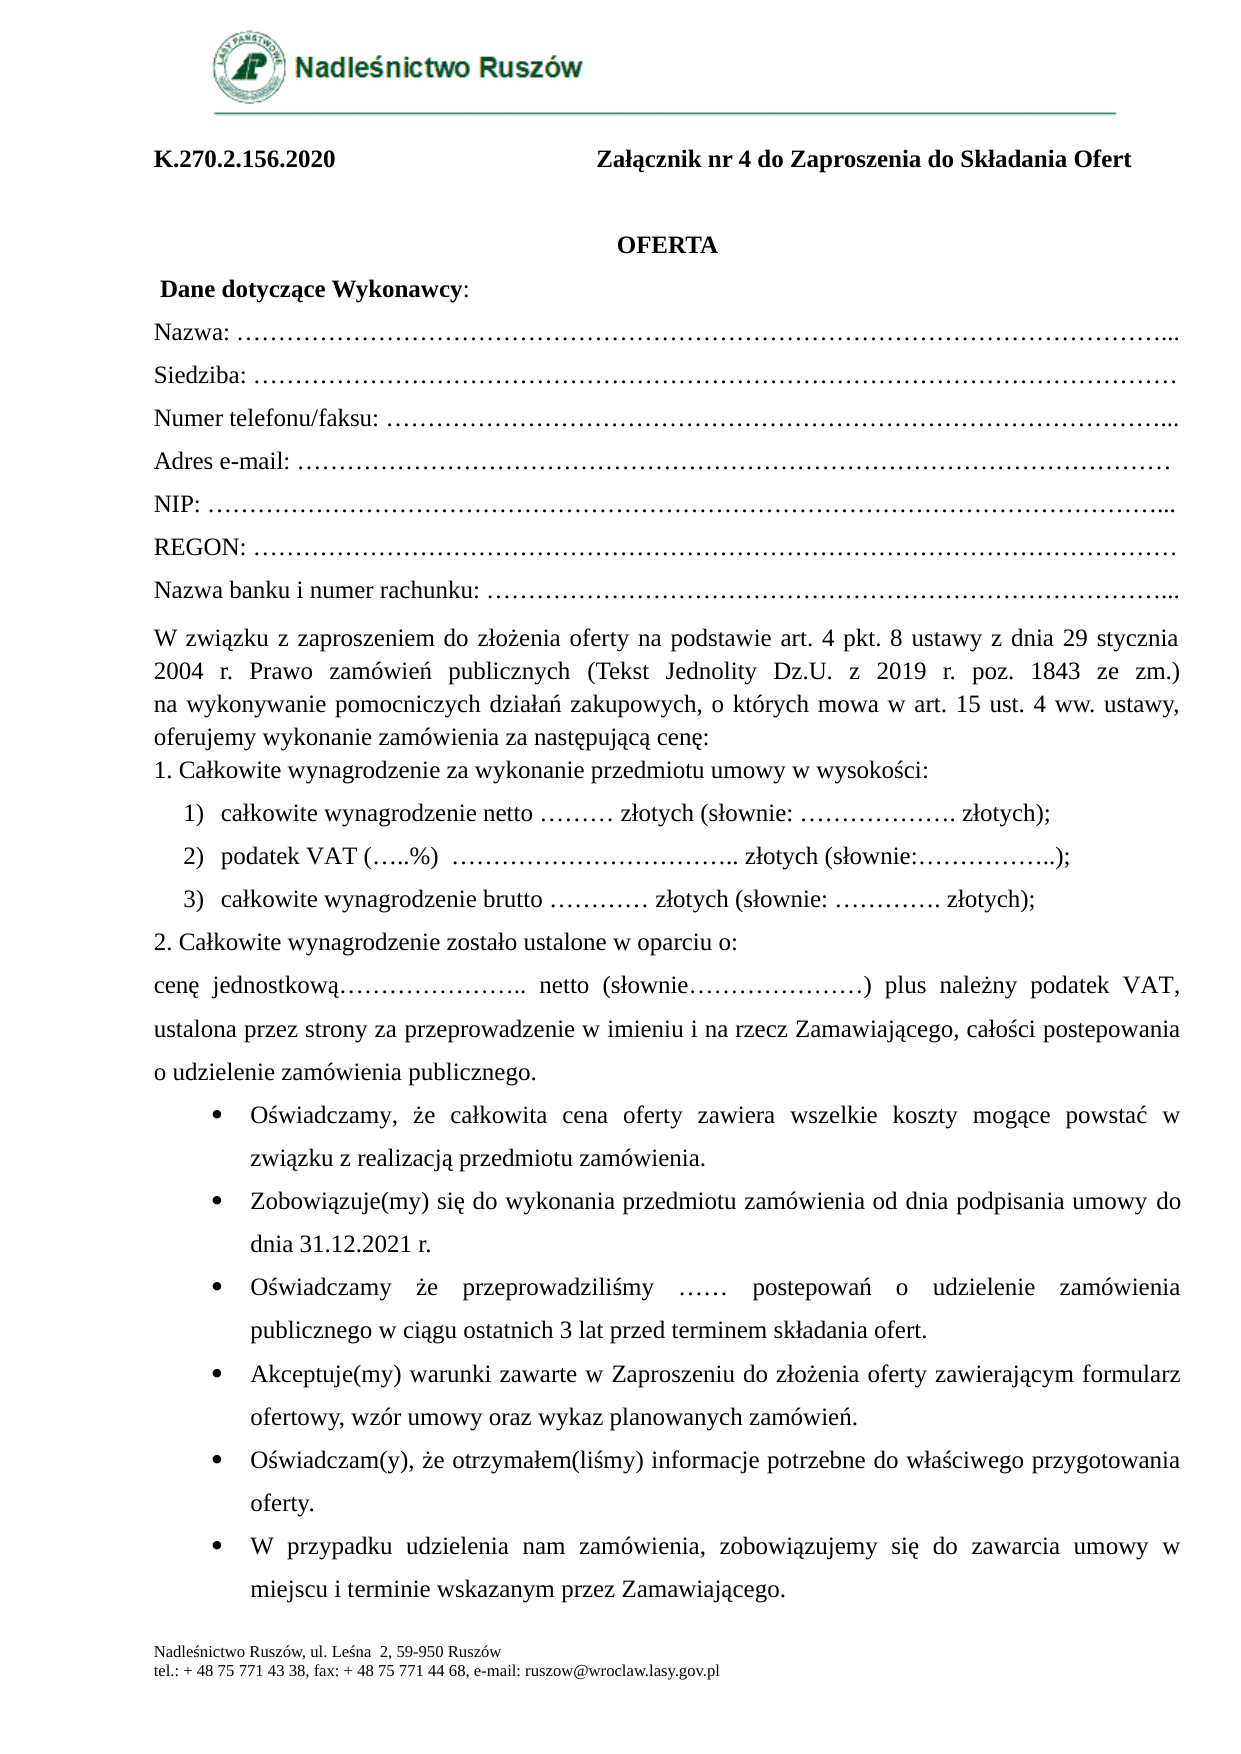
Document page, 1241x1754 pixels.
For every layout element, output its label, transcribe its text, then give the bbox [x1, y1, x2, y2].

list Oświadczamy, że całkowita cena oferty zawiera wszelkie koszty mogące powstać w związku z realizacją przedmiotu zamówienia. [213, 1100, 1181, 1172]
list Akceptuje(my) warunki zawarte w Zaproszeniu do złożenia oferty zawierającym formularz ofertowy, wzór umowy oraz wykaz planowanych zamówień. [213, 1359, 1181, 1431]
text Dane dotyczące Wykonawcy: [153, 274, 1181, 302]
text NIP: ……………………………………………………………………………………………………... [153, 489, 1181, 518]
text REGON: ………………………………………………………………………………………………… [153, 532, 1181, 561]
text OFERTA [153, 231, 1181, 259]
text K.270.2.156.2020 Załącznik nr 4 do Zaproszenia do Składania Ofert [153, 144, 1181, 173]
picture [201, 16, 1126, 126]
text 1. Całkowite wynagrodzenie za wykonanie przedmiotu umowy w wysokości: [153, 755, 1181, 784]
text Adres e-mail: …………………………………………………………………………………………… [153, 446, 1181, 475]
subtitle W związku z zaproszeniem do złożenia oferty na podstawie art. 4 pkt. 8 ustawy z dnia 29 stycznia 2004 r. Prawo zamówień publicznych (Tekst Jednolity Dz.U. z 2019 r. poz. 1843 ze zm.) na wykonywanie pomocniczych działań zakupowych, o których mowa w art. 15 ust. 4 ww. ustawy, oferujemy wykonanie zamówienia za następującą cenę: [153, 623, 1181, 751]
list Oświadczamy że przeprowadziliśmy …… postepowań o udzielenie zamówienia publicznego w ciągu ostatnich 3 lat przed terminem składania ofert. [213, 1272, 1181, 1344]
list całkowite wynagrodzenie brutto ………… złotych (słownie: …………. złotych); [183, 884, 1181, 913]
text Numer telefonu/faksu: …………………………………………………………………………………... [153, 403, 1181, 432]
list Oświadczam(y), że otrzymałem(liśmy) informacje potrzebne do właściwego przygotowania oferty. [213, 1445, 1181, 1517]
text Nazwa banku i numer rachunku: ………………………………………………………………………... [153, 576, 1181, 604]
list całkowite wynagrodzenie netto ……… złotych (słownie: ………………. złotych); [183, 798, 1181, 827]
list podatek VAT (…..%) …………………………….. złotych (słownie:……………..); [183, 841, 1181, 870]
list Zobowiązuje(my) się do wykonania przedmiotu zamówienia od dnia podpisania umowy do dnia 31.12.2021 r. [213, 1186, 1181, 1258]
text Nazwa: …………………………………………………………………………………………………... [153, 317, 1181, 346]
text 2. Całkowite wynagrodzenie zostało ustalone w oparciu o: [153, 927, 1181, 956]
list W przypadku udzielenia nam zamówienia, zobowiązujemy się do zawarcia umowy w miejscu i terminie wskazanym przez Zamawiającego. [213, 1531, 1181, 1603]
text cenę jednostkową………………….. netto (słownie…………………) plus należny podatek VAT, ustalona przez strony za przeprowadzenie w imieniu i na rzecz Zamawiającego, całości postepowania o udzielenie zamówienia publicznego. [153, 971, 1181, 1086]
text Siedziba: ………………………………………………………………………………………………… [153, 360, 1181, 389]
